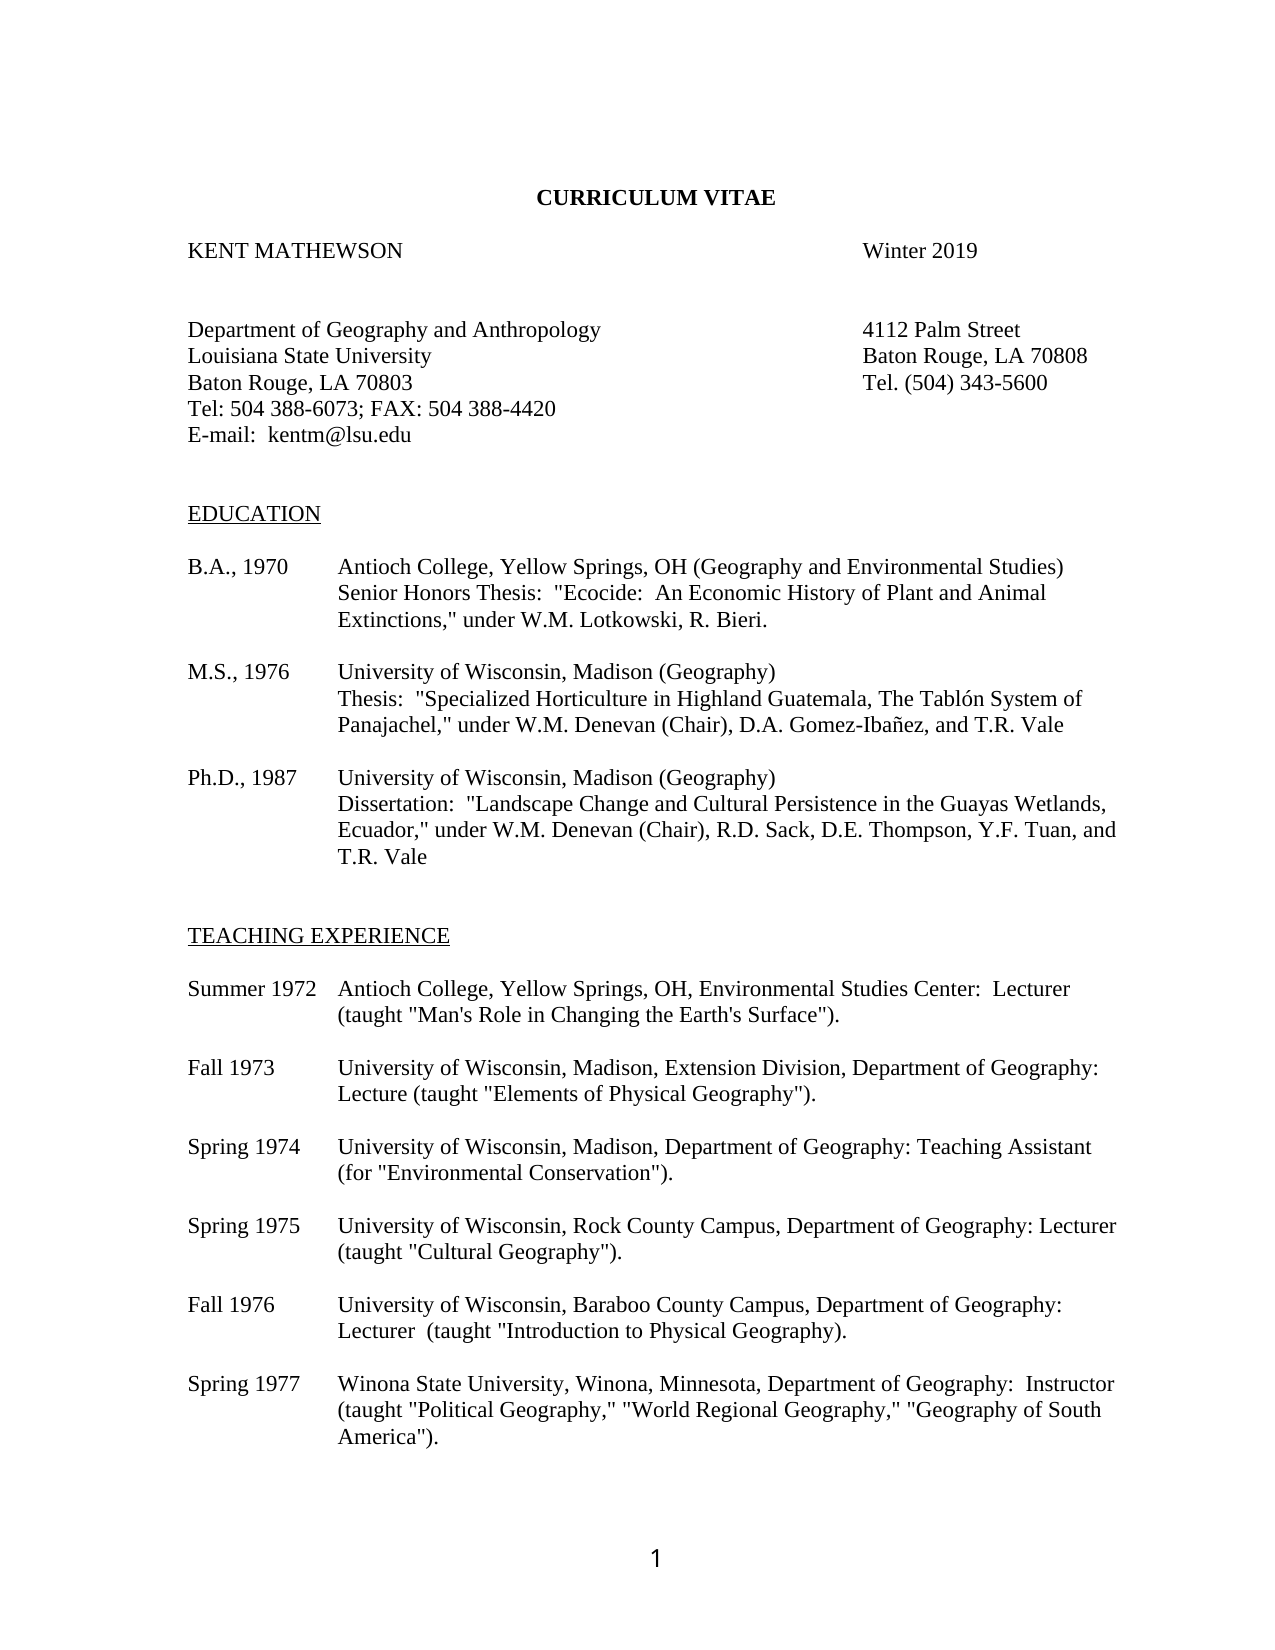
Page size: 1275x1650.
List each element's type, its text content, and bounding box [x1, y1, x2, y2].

text America"). [187, 1423, 1125, 1449]
text Spring 1974 University of Wisconsin, Madison, Department of Geography: Teaching Assistant [187, 1133, 1125, 1159]
text (taught "Political Geography," "World Regional Geography," "Geography of South [187, 1396, 1125, 1423]
text Thesis: "Specialized Horticulture in Highland Guatemala, The Tablón System of [262, 685, 1125, 711]
text TEACHING EXPERIENCE [187, 922, 1125, 948]
text M.S., 1976 University of Wisconsin, Madison (Geography) [187, 658, 1125, 685]
text CURRICULUM VITAE [187, 184, 1125, 210]
text Lecture (taught "Elements of Physical Geography"). [187, 1080, 1125, 1106]
text Baton Rouge, LA 70803 Tel. (504) 343-5600 [187, 368, 1125, 395]
text (for "Environmental Conservation"). [187, 1159, 1125, 1186]
text (taught "Man's Role in Changing the Earth's Surface"). [187, 1001, 1125, 1027]
text Ecuador," under W.M. Denevan (Chair), R.D. Sack, D.E. Thompson, Y.F. Tuan, and [262, 817, 1125, 843]
text B.A., 1970 Antioch College, Yellow Springs, OH (Geography and Environmental Studies) [187, 553, 1125, 579]
text Department of Geography and Anthropology 4112 Palm Street [187, 316, 1125, 342]
text Tel: 504 388-6073; FAX: 504 388-4420 [187, 395, 1125, 421]
text Fall 1973 University of Wisconsin, Madison, Extension Division, Department of Geography: [187, 1054, 1125, 1080]
text KENT MATHEWSON Winter 2019 [187, 237, 1125, 263]
text Ph.D., 1987 University of Wisconsin, Madison (Geography) [187, 764, 1125, 790]
text (taught "Cultural Geography"). [187, 1238, 1125, 1264]
text Lecturer (taught "Introduction to Physical Geography). [187, 1317, 1125, 1344]
text Louisiana State University Baton Rouge, LA 70808 [187, 342, 1125, 368]
text Fall 1976 University of Wisconsin, Baraboo County Campus, Department of Geography: [187, 1291, 1125, 1317]
text Panajachel," under W.M. Denevan (Chair), D.A. Gomez-Ibañez, and T.R. Vale [262, 711, 1125, 737]
text Summer 1972 Antioch College, Yellow Springs, OH, Environmental Studies Center: Lecturer [187, 975, 1125, 1001]
text EDUCATION [187, 500, 1125, 527]
text Spring 1975 University of Wisconsin, Rock County Campus, Department of Geography: Lecturer [187, 1212, 1125, 1238]
text T.R. Vale [262, 843, 1125, 869]
text Spring 1977 Winona State University, Winona, Minnesota, Department of Geography: Instructor [187, 1370, 1125, 1396]
text E-mail: kentm@lsu.edu [187, 421, 1125, 448]
text Dissertation: "Landscape Change and Cultural Persistence in the Guayas Wetlands, [262, 790, 1125, 817]
text Senior Honors Thesis: "Ecocide: An Economic History of Plant and Animal Extinctions," under W.M. Lotkowski, R. Bieri. [262, 579, 1125, 632]
